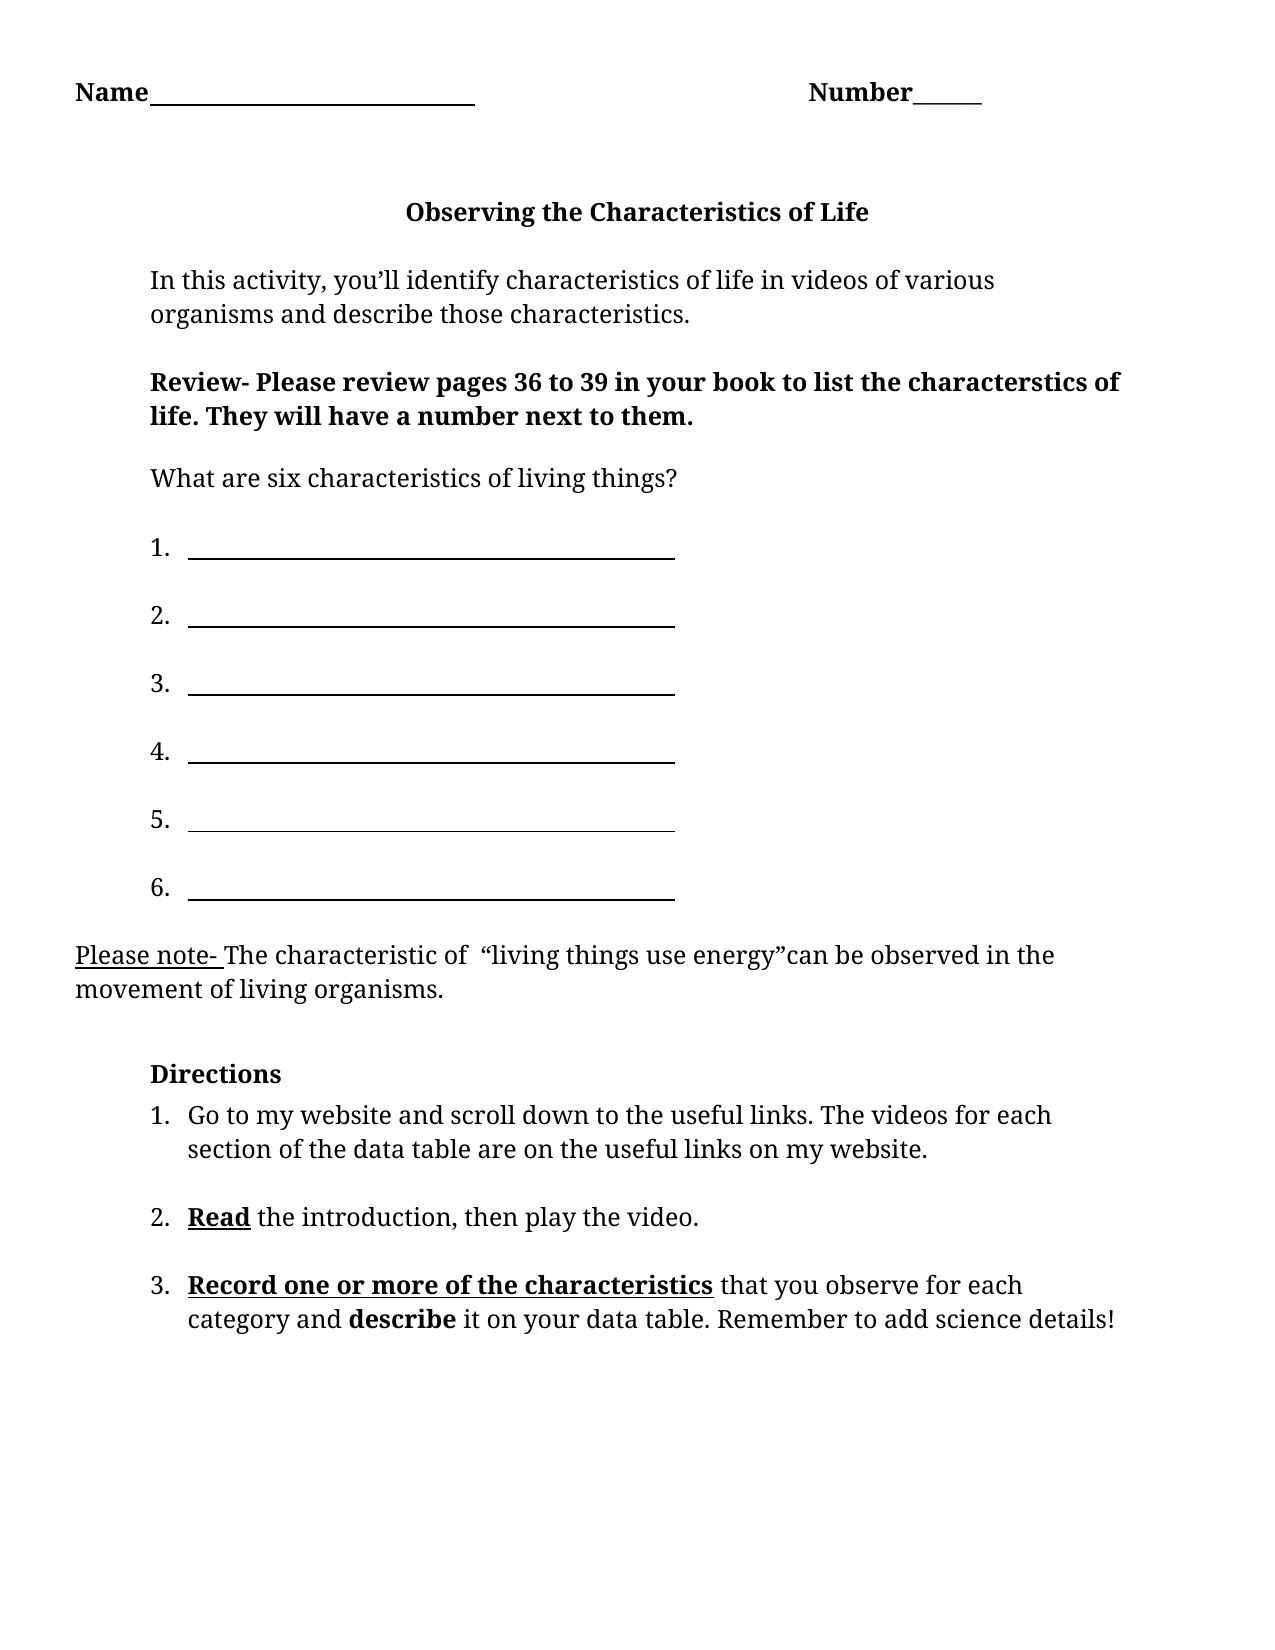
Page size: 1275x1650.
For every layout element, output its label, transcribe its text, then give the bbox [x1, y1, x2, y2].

list Record one or more of the characteristics that you observe for each category and describe it on your data table. Remember to add science details! [150, 1268, 1125, 1336]
text What are six characteristics of living things? [150, 461, 1125, 495]
text Name Number______ [75, 75, 1200, 109]
text Please note- The characteristic of “living things use energy”can be observed in the movement of living organisms. [75, 938, 1125, 1006]
subtitle Observing the Characteristics of Life [150, 194, 1125, 228]
subtitle Directions [150, 1057, 1125, 1091]
text In this activity, you’ll identify characteristics of life in videos of various organisms and describe those characteristics. [150, 262, 1125, 330]
subtitle Review- Please review pages 36 to 39 in your book to list the characterstics of life. They will have a number next to them. [150, 364, 1125, 433]
list Go to my website and scroll down to the useful links. The videos for each section of the data table are on the useful links on my website. [150, 1097, 1125, 1166]
list Read the introduction, then play the video. [150, 1199, 1125, 1234]
